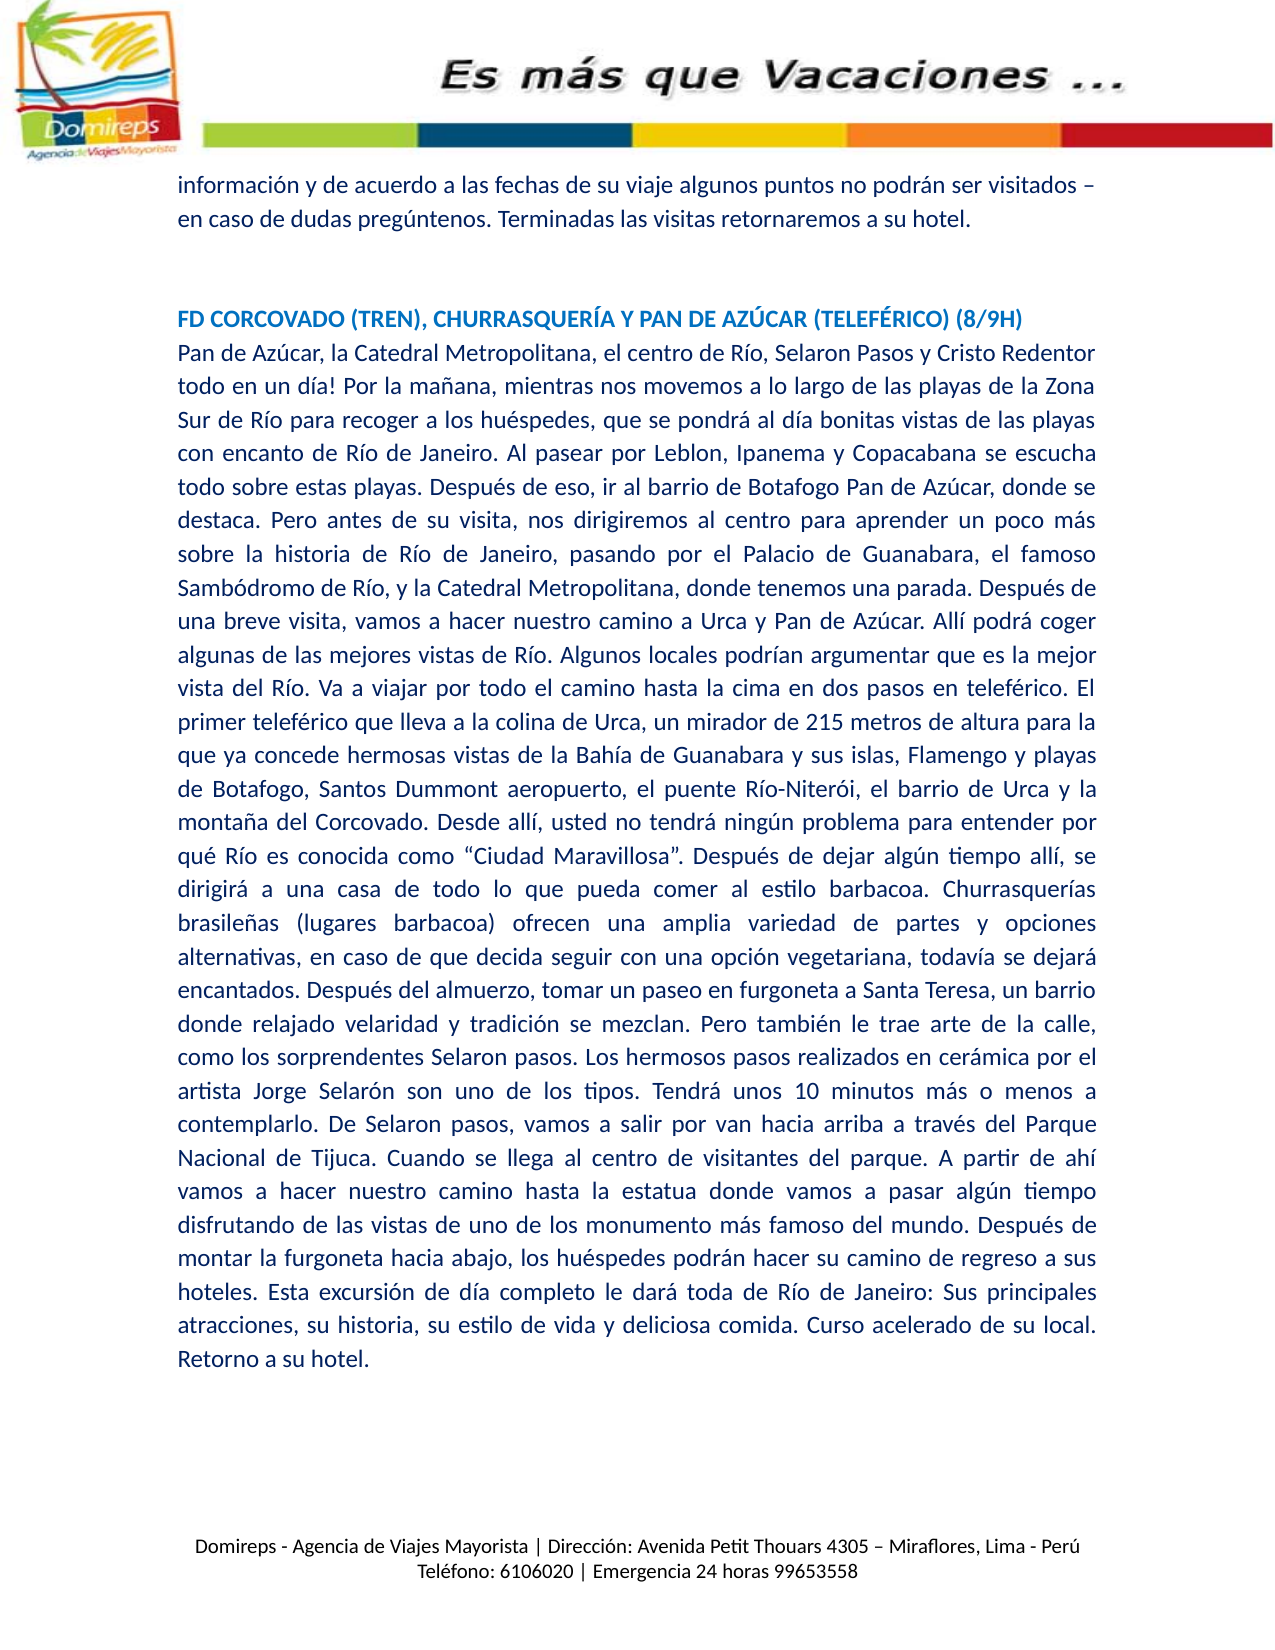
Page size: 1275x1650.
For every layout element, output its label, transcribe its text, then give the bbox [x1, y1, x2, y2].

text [177, 148, 1098, 233]
text Pan de Azúcar, la Catedral Metropolitana, el centro de Río, Selaron Pasos y Cristo Redentor todo en un día! Por la mañana, mientras nos movemos a lo largo de las playas de la Zona Sur de Río para recoger a los huéspedes, que se pondrá al día bonitas vistas de las playas con encanto de Río de Janeiro. Al pasear por Leblon, Ipanema y Copacabana se escucha todo sobre estas playas. Después de eso, ir al barrio de Botafogo Pan de Azúcar, donde se destaca. Pero antes de su visita, nos dirigiremos al centro para aprender un poco más sobre la historia de Río de Janeiro, pasando por el Palacio de Guanabara, el famoso Sambódromo de Río, y la Catedral Metropolitana, donde tenemos una parada. Después de una breve visita, vamos a hacer nuestro camino a Urca y Pan de Azúcar. Allí podrá coger algunas de las mejores vistas de Río. Algunos locales podrían argumentar que es la mejor vista del Río. Va a viajar por todo el camino hasta la cima en dos pasos en teleférico. El primer teleférico que lleva a la colina de Urca, un mirador de 215 metros de altura para la que ya concede hermosas vistas de la Bahía de Guanabara y sus islas, Flamengo y playas de Botafogo, Santos Dummont aeropuerto, el puente Río-Niterói, el barrio de Urca y la montaña del Corcovado. Desde allí, usted no tendrá ningún problema para entender por qué Río es conocida como “Ciudad Maravillosa”. Después de dejar algún tiempo allí, se dirigirá a una casa de todo lo que pueda comer al estilo barbacoa. Churrasquerías brasileñas (lugares barbacoa) ofrecen una amplia variedad de partes y opciones alternativas, en caso de que decida seguir con una opción vegetariana, todavía se dejará encantados. Después del almuerzo, tomar un paseo en furgoneta a Santa Teresa, un barrio donde relajado velaridad y tradición se mezclan. Pero también le trae arte de la calle, como los sorprendentes Selaron pasos. Los hermosos pasos realizados en cerámica por el artista Jorge Selarón son uno de los tipos. Tendrá unos 10 minutos más o menos a contemplarlo. De Selaron pasos, vamos a salir por van hacia arriba a través del Parque Nacional de Tijuca. Cuando se llega al centro de visitantes del parque. A partir de ahí vamos a hacer nuestro camino hasta la estatua donde vamos a pasar algún tiempo disfrutando de las vistas de uno de los monumento más famoso del mundo. Después de montar la furgoneta hacia abajo, los huéspedes podrán hacer su camino de regreso a sus hoteles. Esta excursión de día completo le dará toda de Río de Janeiro: Sus principales atracciones, su historia, su estilo de vida y deliciosa comida. Curso acelerado de su local. Retorno a su hotel. [177, 337, 1098, 1374]
text FD CORCOVADO (TREN), CHURRASQUERÍA Y PAN DE AZÚCAR (TELEFÉRICO) (8/9H) [177, 303, 1098, 334]
picture [0, 0, 1275, 167]
